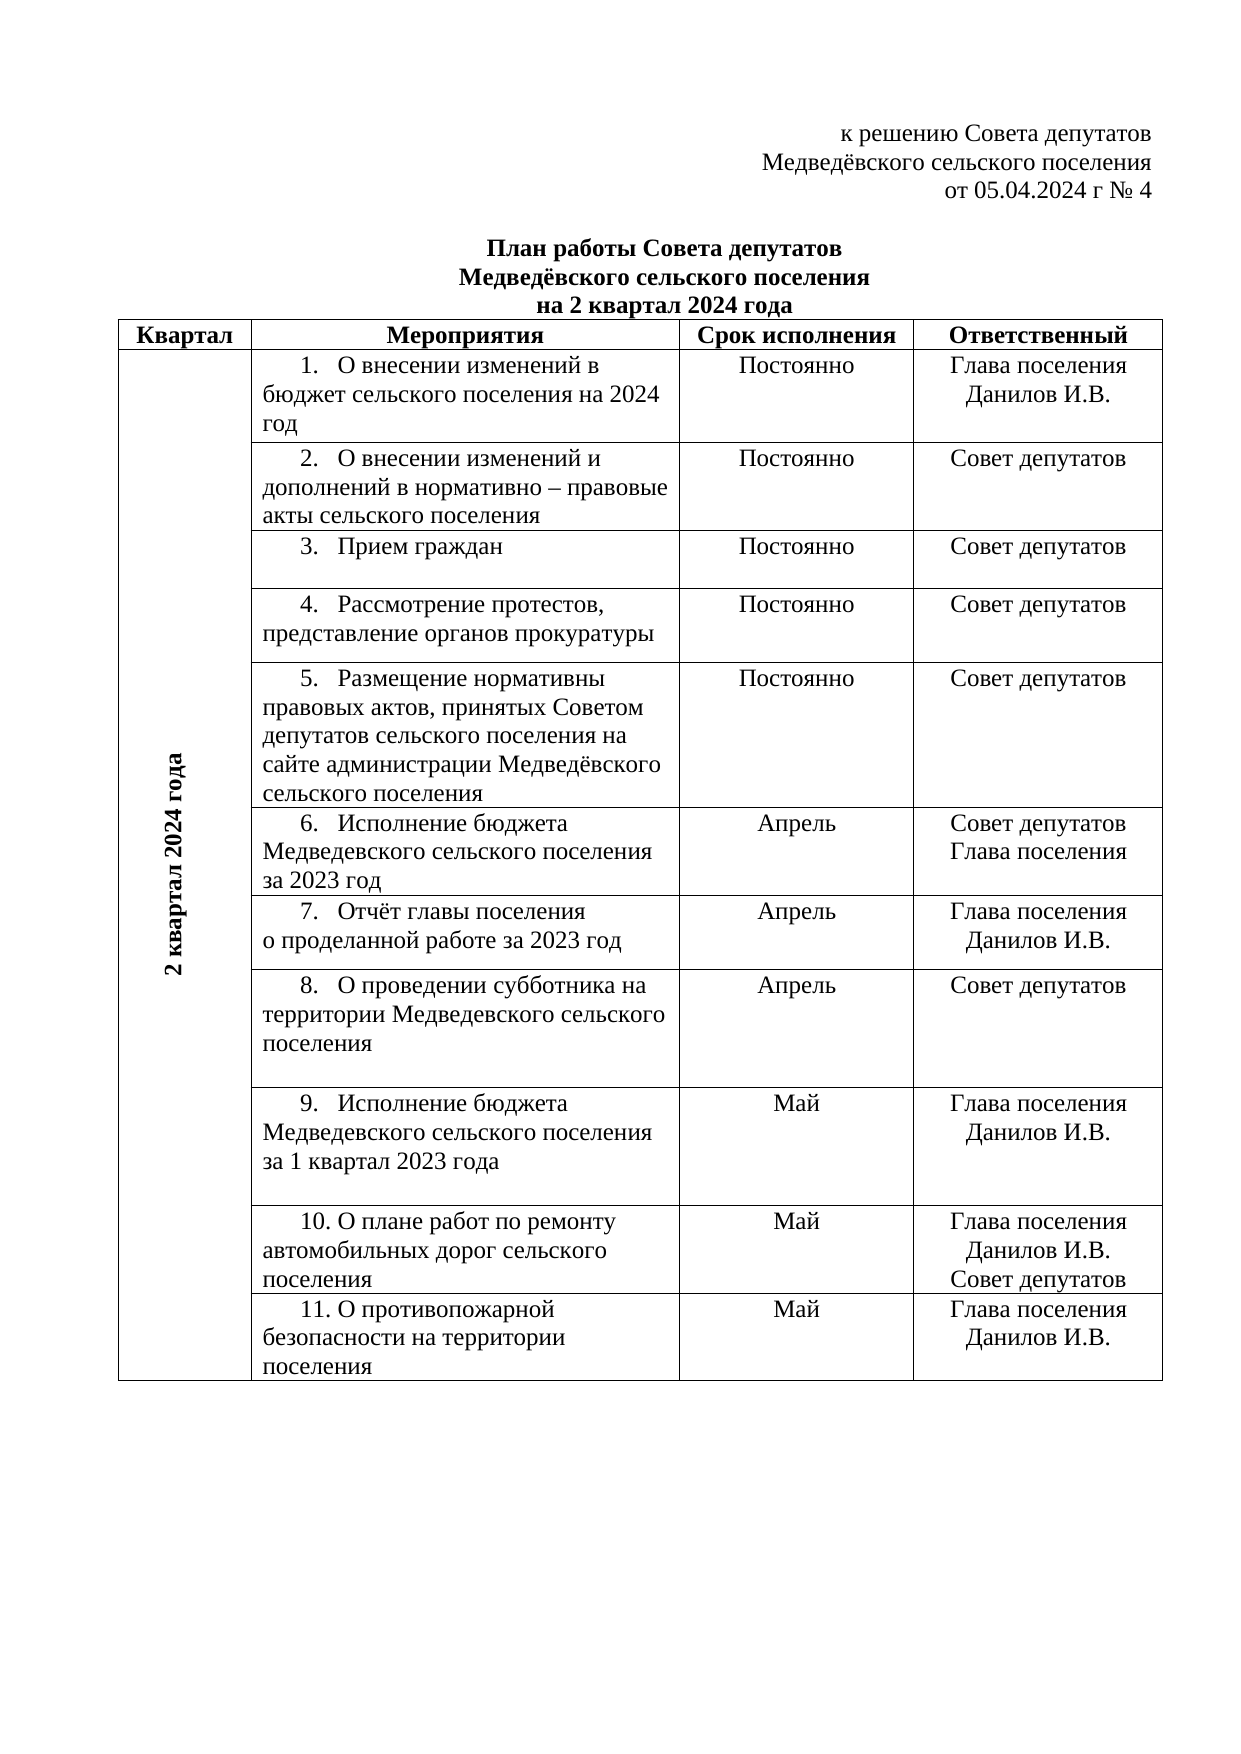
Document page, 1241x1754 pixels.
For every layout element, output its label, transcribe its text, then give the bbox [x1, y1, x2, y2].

table_cell Размещение нормативны правовых актов, принятых Советом депутатов сельского поселения на сайте администрации Медведёвского сельского поселения [252, 663, 679, 807]
table_cell Постоянно [680, 350, 913, 442]
table_cell Глава поселения Данилов И.В. Совет депутатов [914, 1206, 1162, 1293]
table_header Срок исполнения [680, 320, 913, 349]
table_cell Глава поселения Данилов И.В. [914, 350, 1162, 442]
table_cell Глава поселения Данилов И.В. [914, 1088, 1162, 1205]
text на 2 квартал 2024 года [177, 291, 1152, 319]
text План работы Совета депутатов [177, 233, 1152, 262]
table_cell Глава поселения Данилов И.В. [914, 1294, 1162, 1380]
table_cell Совет депутатов [914, 589, 1162, 662]
table_cell Прием граждан [252, 531, 679, 588]
table_header Квартал [119, 320, 251, 349]
table_cell Совет депутатов Глава поселения [914, 808, 1162, 895]
table_cell Исполнение бюджета Медведевского сельского поселения за 1 квартал 2023 года [252, 1088, 679, 1205]
table_cell О проведении субботника на территории Медведевского сельского поселения [252, 970, 679, 1087]
table_cell О внесении изменений и дополнений в нормативно – правовые акты сельского поселения [252, 443, 679, 530]
table_header Мероприятия [252, 320, 679, 349]
table_cell Совет депутатов [914, 663, 1162, 807]
table_cell Апрель [680, 970, 913, 1087]
table_cell Отчёт главы поселения о проделанной работе за 2023 год [252, 896, 679, 969]
table_cell О плане работ по ремонту автомобильных дорог сельского поселения [252, 1206, 679, 1293]
table_cell О противопожарной безопасности на территории поселения [252, 1294, 679, 1380]
table_cell Рассмотрение протестов, представление органов прокуратуры [252, 589, 679, 662]
table_cell 2 квартал 2024 года [119, 350, 251, 1380]
table_cell Исполнение бюджета Медведевского сельского поселения за 2023 год [252, 808, 679, 895]
table_cell Май [680, 1088, 913, 1205]
text Медведёвского сельского поселения [177, 262, 1152, 291]
table_cell Апрель [680, 896, 913, 969]
table_cell Май [680, 1294, 913, 1380]
table_cell Постоянно [680, 443, 913, 530]
table_cell Постоянно [680, 589, 913, 662]
table_cell Совет депутатов [914, 531, 1162, 588]
table_cell О внесении изменений в бюджет сельского поселения на 2024 год [252, 350, 679, 442]
table_cell Апрель [680, 808, 913, 895]
table_cell Май [680, 1206, 913, 1293]
table_cell Совет депутатов [914, 443, 1162, 530]
text от 05.04.2024 г № 4 [177, 176, 1152, 204]
text к решению Совета депутатов [177, 118, 1152, 147]
table_header Ответственный [914, 320, 1162, 349]
table_cell Постоянно [680, 663, 913, 807]
table_cell Глава поселения Данилов И.В. [914, 896, 1162, 969]
table_cell Постоянно [680, 531, 913, 588]
table_cell Совет депутатов [914, 970, 1162, 1087]
text Медведёвского сельского поселения [177, 147, 1152, 176]
